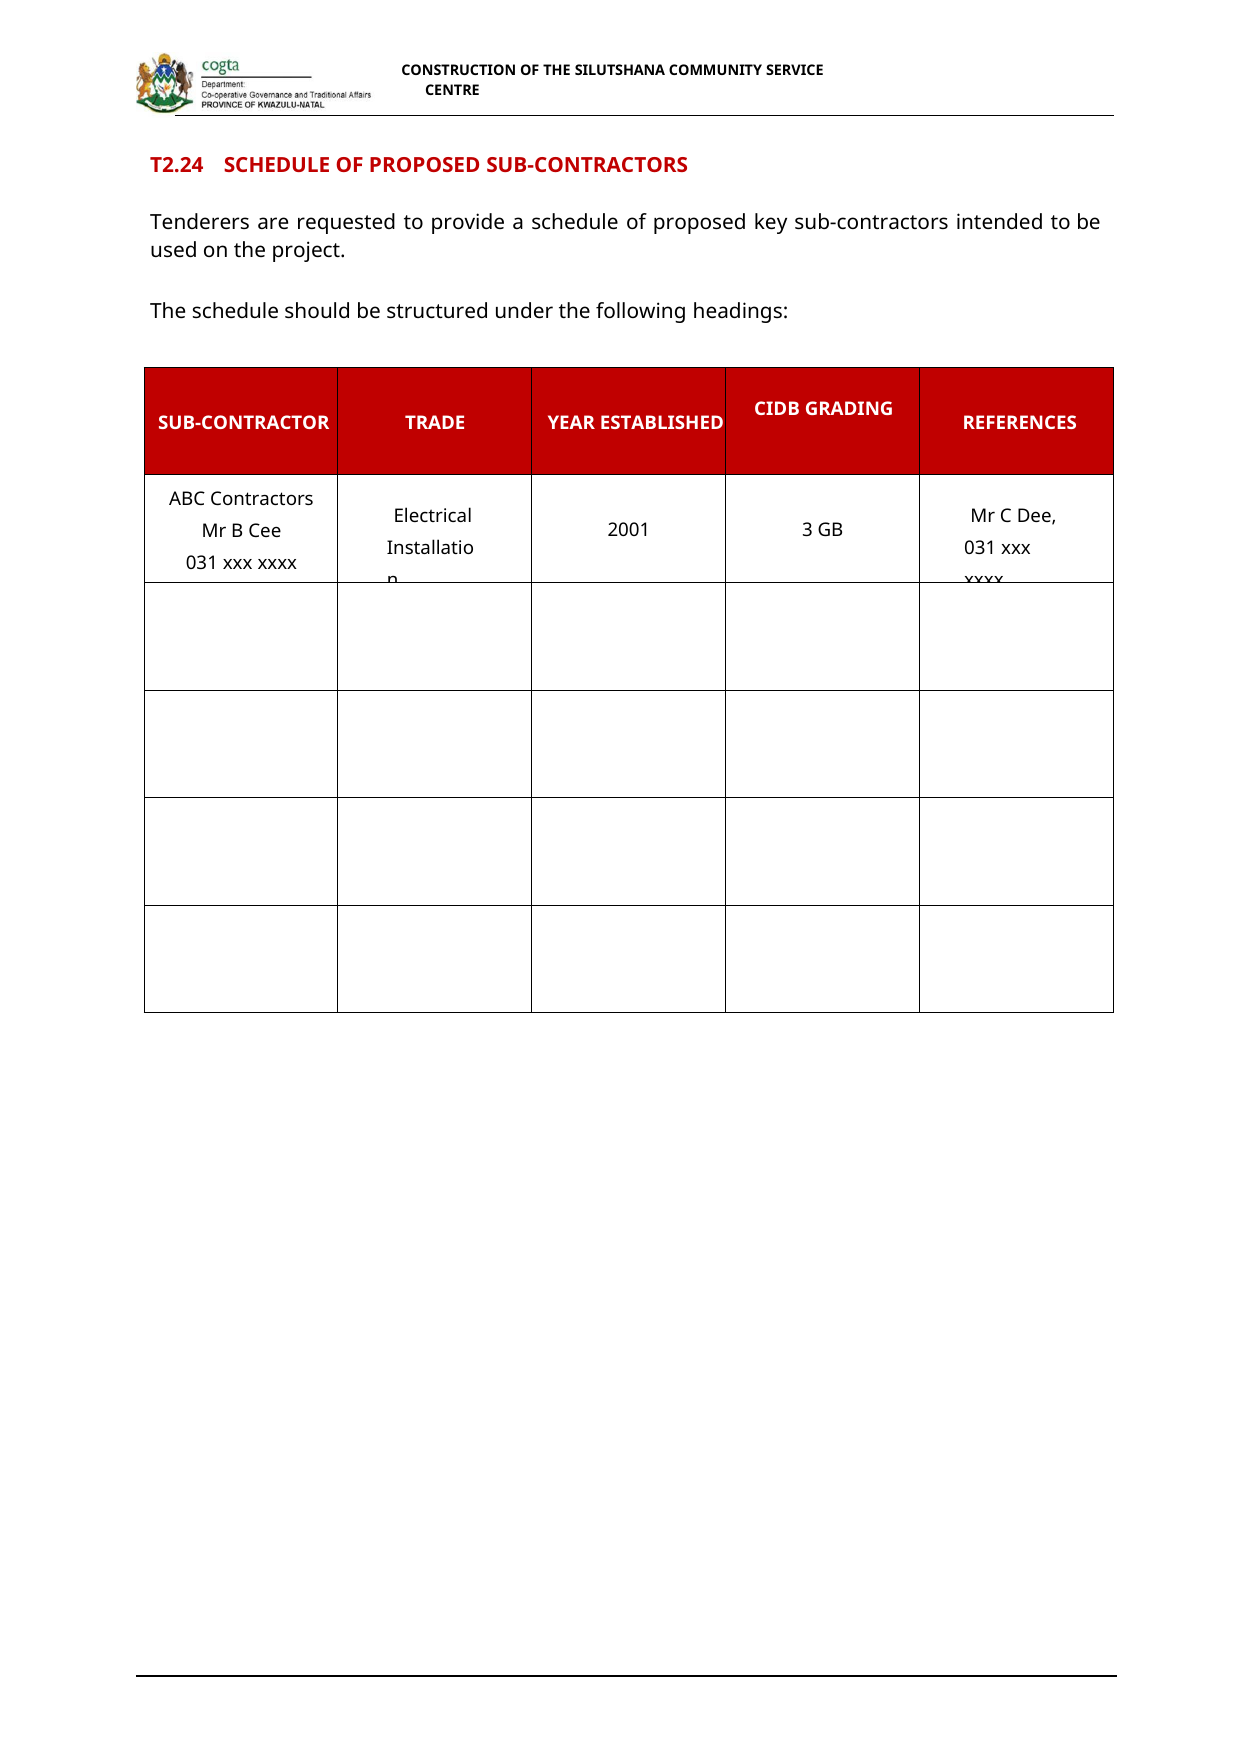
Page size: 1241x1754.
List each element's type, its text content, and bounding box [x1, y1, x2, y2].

text Tenderers are requested to provide a schedule of proposed key sub-contractors intended to be used on the project. [150, 207, 1106, 264]
picture [136, 52, 379, 118]
table_cell [920, 583, 1113, 689]
table_cell [338, 583, 531, 689]
table_cell [920, 798, 1113, 905]
table_cell 2001 [532, 475, 725, 582]
table_cell 3 GB [726, 475, 919, 582]
table_cell [726, 583, 919, 689]
table_cell [532, 583, 725, 689]
table_cell [145, 798, 337, 905]
table_header REFERENCES [920, 368, 1113, 474]
table_cell [532, 691, 725, 797]
table_cell [338, 691, 531, 797]
table_cell [920, 691, 1113, 797]
table_header TRADE [338, 368, 531, 474]
table_cell [338, 798, 531, 905]
table_cell [532, 798, 725, 905]
text T2.24 SCHEDULE OF PROPOSED SUB-CONTRACTORS [150, 150, 1093, 179]
table_cell [145, 583, 337, 689]
table_header SUB-CONTRACTOR [145, 368, 337, 474]
table_cell Mr C Dee, 031 xxx xxxx [920, 475, 1113, 582]
table_cell [338, 906, 531, 1012]
table_cell [726, 906, 919, 1012]
table_cell [726, 691, 919, 797]
table_header CIDB GRADING [726, 368, 919, 474]
table_cell [145, 906, 337, 1012]
table_cell [145, 691, 337, 797]
text The schedule should be structured under the following headings: [150, 296, 1093, 324]
table_cell [920, 906, 1113, 1012]
table_cell [532, 906, 725, 1012]
table_header YEAR ESTABLISHED [532, 368, 725, 474]
table_cell [726, 798, 919, 905]
table_cell ABC Contractors Mr B Cee 031 xxx xxxx [145, 475, 337, 582]
table_cell Electrical Installation [338, 475, 531, 582]
